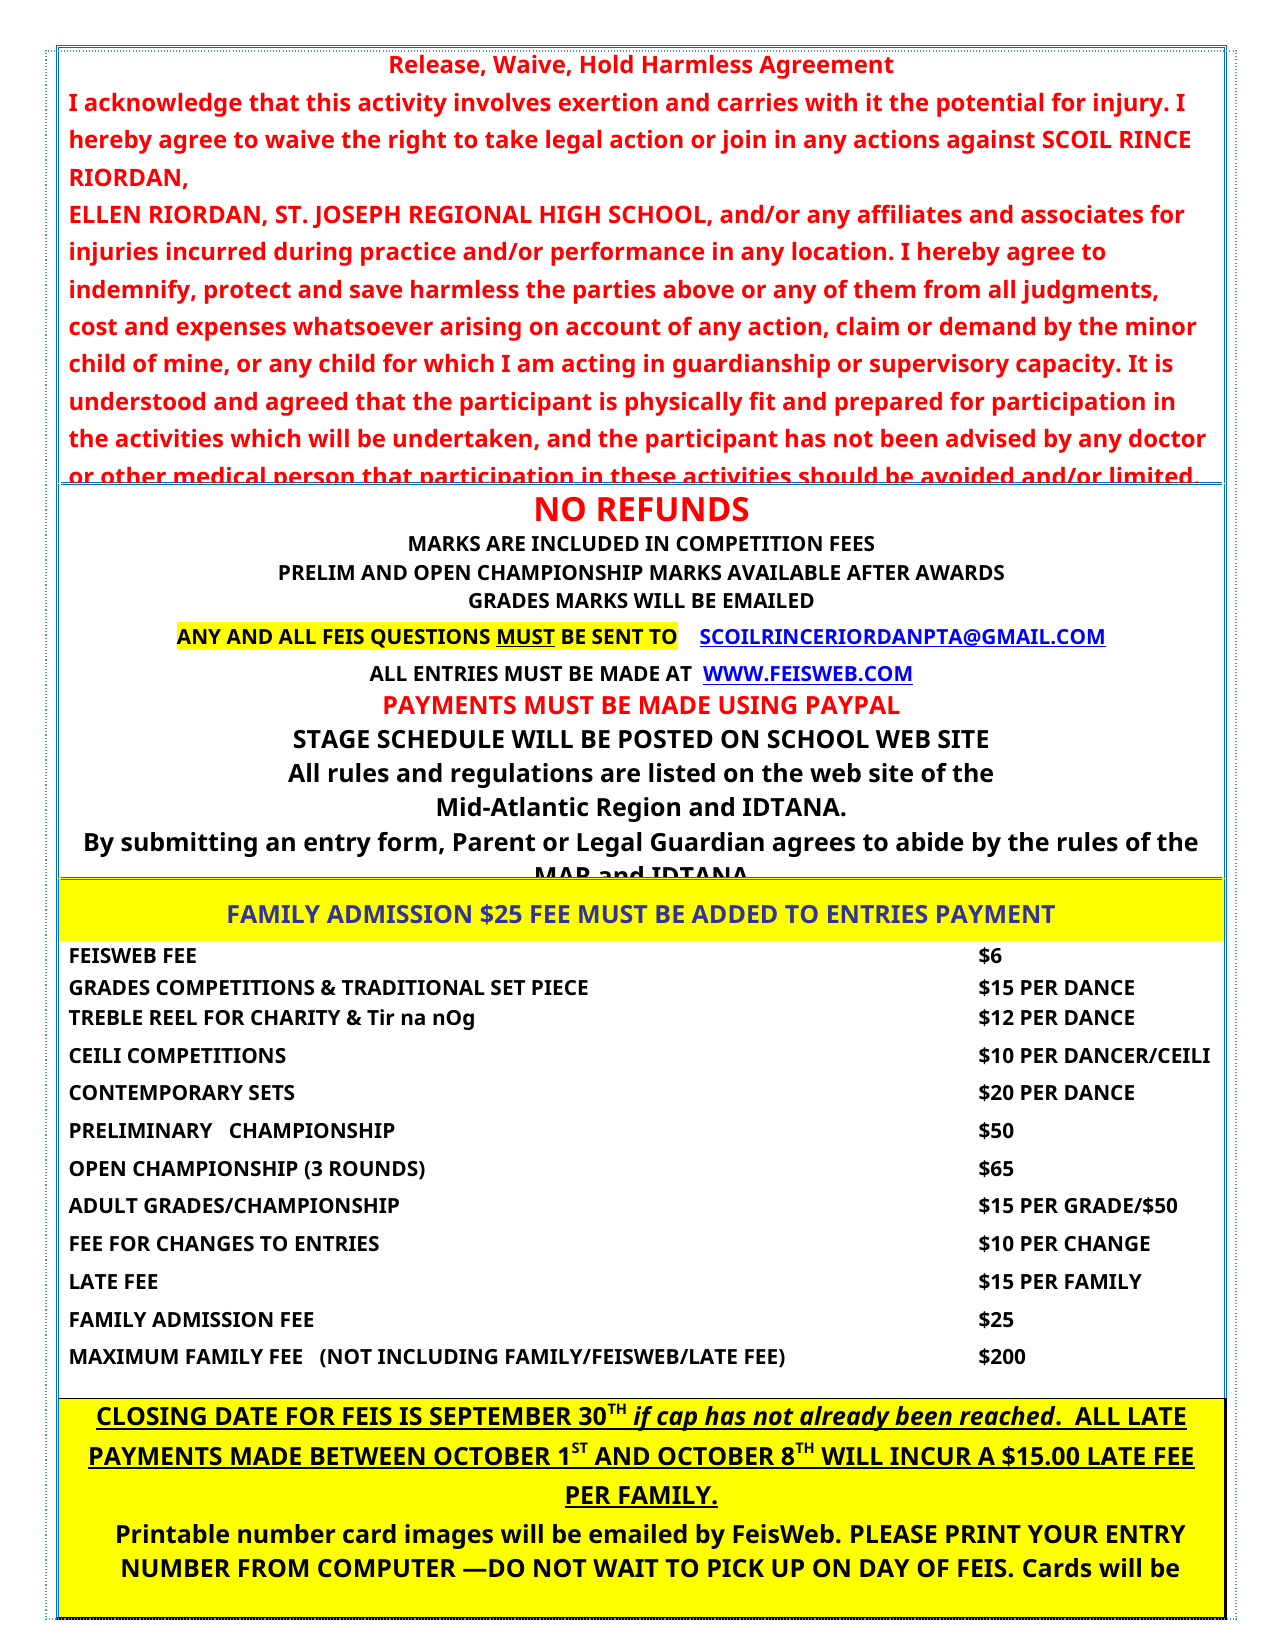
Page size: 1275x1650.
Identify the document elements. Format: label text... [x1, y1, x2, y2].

table_cell $6 $15 PER DANCE [967, 941, 1224, 1003]
table_cell $12 PER DANCE [967, 1003, 1224, 1041]
table_cell FAMILY ADMISSION FEE [59, 1305, 967, 1342]
table_cell TREBLE REEL FOR CHARITY & Tir na nOg [59, 1003, 967, 1041]
table_cell OPEN CHAMPIONSHIP (3 ROUNDS) [59, 1154, 967, 1192]
table_cell FEISWEB FEE GRADES COMPETITIONS & TRADITIONAL SET PIECE [59, 941, 967, 1003]
table_cell ALL ENTRIES MUST BE MADE AT WWW.FEISWEB.COM PAYMENTS MUST BE MADE USING PAYPAL STAGE SCHEDULE WILL BE POSTED ON SCHOOL WEB SITE All rules and regulations are listed on the web site of the Mid-Atlantic Region and IDTANA. By submitting an entry form, Parent or Legal Guardian agrees to abide by the rules of the MAR and IDTANA [59, 660, 1224, 877]
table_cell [59, 1399, 1224, 1617]
table_cell MAXIMUM FAMILY FEE (NOT INCLUDING FAMILY/FEISWEB/LATE FEE) [59, 1343, 967, 1398]
table_cell $15 PER GRADE/$50 [967, 1192, 1224, 1229]
table_cell ADULT GRADES/CHAMPIONSHIP [59, 1192, 967, 1229]
table_cell LATE FEE [59, 1267, 967, 1305]
table_cell $200 [967, 1343, 1224, 1398]
table_cell $65 [967, 1154, 1224, 1192]
table_cell $25 [967, 1305, 1224, 1342]
table_cell $20 PER DANCE [967, 1079, 1224, 1116]
table_cell NO REFUNDS [57, 482, 1226, 529]
table_cell $15 PER FAMILY [967, 1267, 1224, 1305]
table_cell CEILI COMPETITIONS [59, 1041, 967, 1078]
table_header Release, Waive, Hold Harmless Agreement I acknowledge that this activity involves exertion and carries with it the potential for injury. I hereby agree to waive the right to take legal action or join in any actions against SCOIL RINCE RIORDAN, ELLEN RIORDAN, ST. JOSEPH REGIONAL HIGH SCHOOL, and/or any affiliates and associates for injuries incurred during practice and/or performance in any location. I hereby agree to indemnify, protect and save harmless the parties above or any of them from all judgments, cost and expenses whatsoever arising on account of any action, claim or demand by the minor child of mine, or any child for which I am acting in guardianship or supervisory capacity. It is understood and agreed that the participant is physically fit and prepared for participation in the activities which will be undertaken, and the participant has not been advised by any doctor or other medical person that participation in these activities should be avoided and/or limited. Participation in any competition or performance is at the sole discretion and decision of the parent. I hereby give permission to the school and the parties to use my name and/or my child’s name, photographic likeness in all forms and media for advertising, trade and any other lawful purpose without any remuneration. [59, 48, 1224, 482]
table_cell ANY AND ALL FEIS QUESTIONS MUST BE SENT TO SCOILRINCERIORDANPTA@GMAIL.COM [59, 622, 1224, 659]
table_cell $50 [967, 1116, 1224, 1154]
table_cell PRELIMINARY CHAMPIONSHIP [59, 1116, 967, 1154]
table_cell CONTEMPORARY SETS [59, 1079, 967, 1116]
table_cell FEE FOR CHANGES TO ENTRIES [59, 1229, 967, 1267]
table_cell $10 PER DANCER/CEILI [967, 1041, 1224, 1078]
table_cell MARKS ARE INCLUDED IN COMPETITION FEES PRELIM AND OPEN CHAMPIONSHIP MARKS AVAILABLE AFTER AWARDS GRADES MARKS WILL BE EMAILED [59, 529, 1224, 622]
table_cell $10 PER CHANGE [967, 1229, 1224, 1267]
table_cell FAMILY ADMISSION $25 FEE MUST BE ADDED TO ENTRIES PAYMENT [59, 877, 1224, 941]
